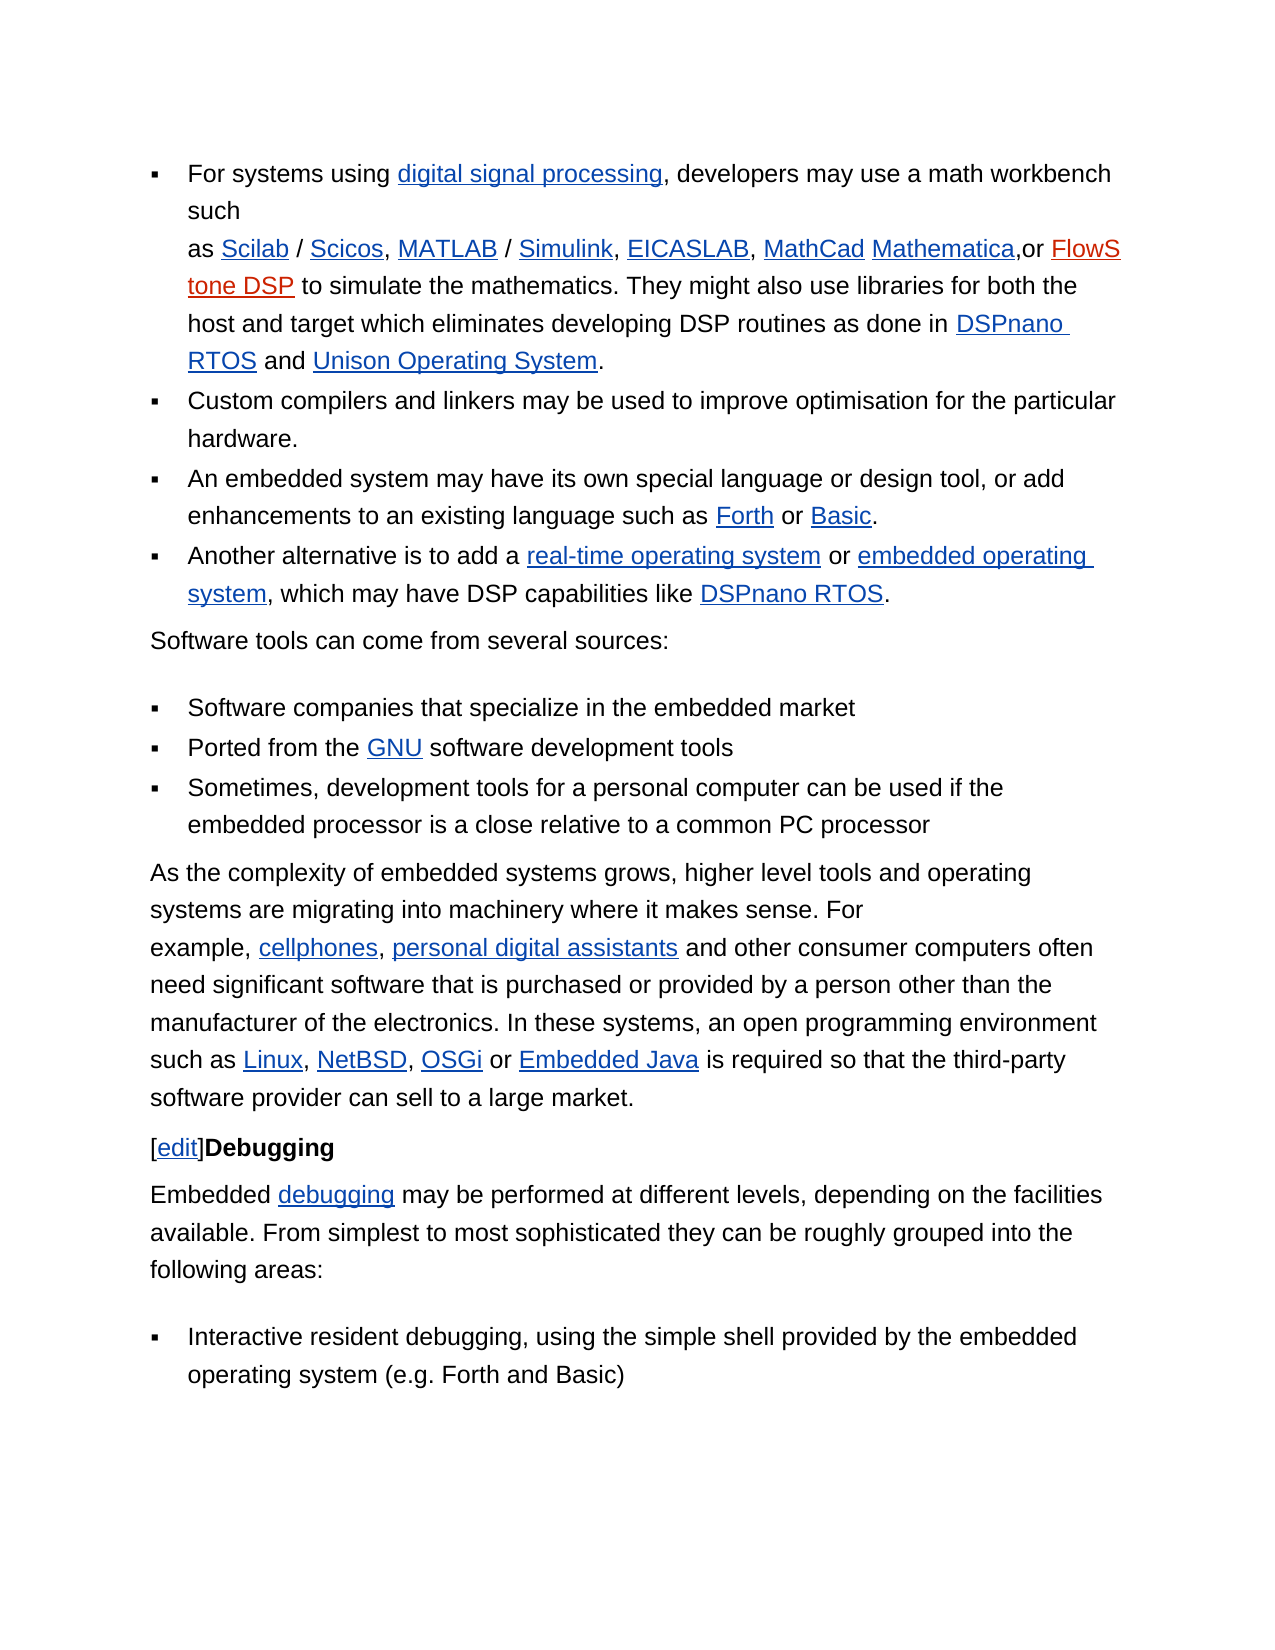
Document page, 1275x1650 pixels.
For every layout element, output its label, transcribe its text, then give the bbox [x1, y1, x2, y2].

list Sometimes, development tools for a personal computer can be used if the embedded processor is a close relative to a common PC processor [150, 764, 1125, 839]
list For systems using digital signal processing, developers may use a math workbench such as Scilab / Scicos, MATLAB / Simulink, EICASLAB, MathCad Mathematica,or FlowStone DSP to simulate the mathematics. They might also use libraries for both the host and target which eliminates developing DSP routines as done in DSPnano RTOS and Unison Operating System. [150, 150, 1125, 375]
list Custom compilers and linkers may be used to improve optimisation for the particular hardware. [150, 377, 1125, 452]
text [edit]Debugging [150, 1124, 1125, 1162]
text As the complexity of embedded systems grows, higher level tools and operating systems are migrating into machinery where it makes sense. For example, cellphones, personal digital assistants and other consumer computers often need significant software that is purchased or provided by a person other than the manufacturer of the electronics. In these systems, an open programming environment such as Linux, NetBSD, OSGi or Embedded Java is required so that the third-party software provider can sell to a large market. [150, 849, 1125, 1112]
text Software tools can come from several sources: [150, 617, 1125, 655]
text Embedded debugging may be performed at different levels, depending on the facilities available. From simplest to most sophisticated they can be roughly grouped into the following areas: [150, 1172, 1125, 1284]
list Ported from the GNU software development tools [150, 724, 1125, 762]
list Interactive resident debugging, using the simple shell provided by the embedded operating system (e.g. Forth and Basic) [150, 1313, 1125, 1388]
list Another alternative is to add a real-time operating system or embedded operating system, which may have DSP capabilities like DSPnano RTOS. [150, 532, 1125, 607]
list An embedded system may have its own special language or design tool, or add enhancements to an existing language such as Forth or Basic. [150, 455, 1125, 530]
list Software companies that specialize in the embedded market [150, 684, 1125, 722]
